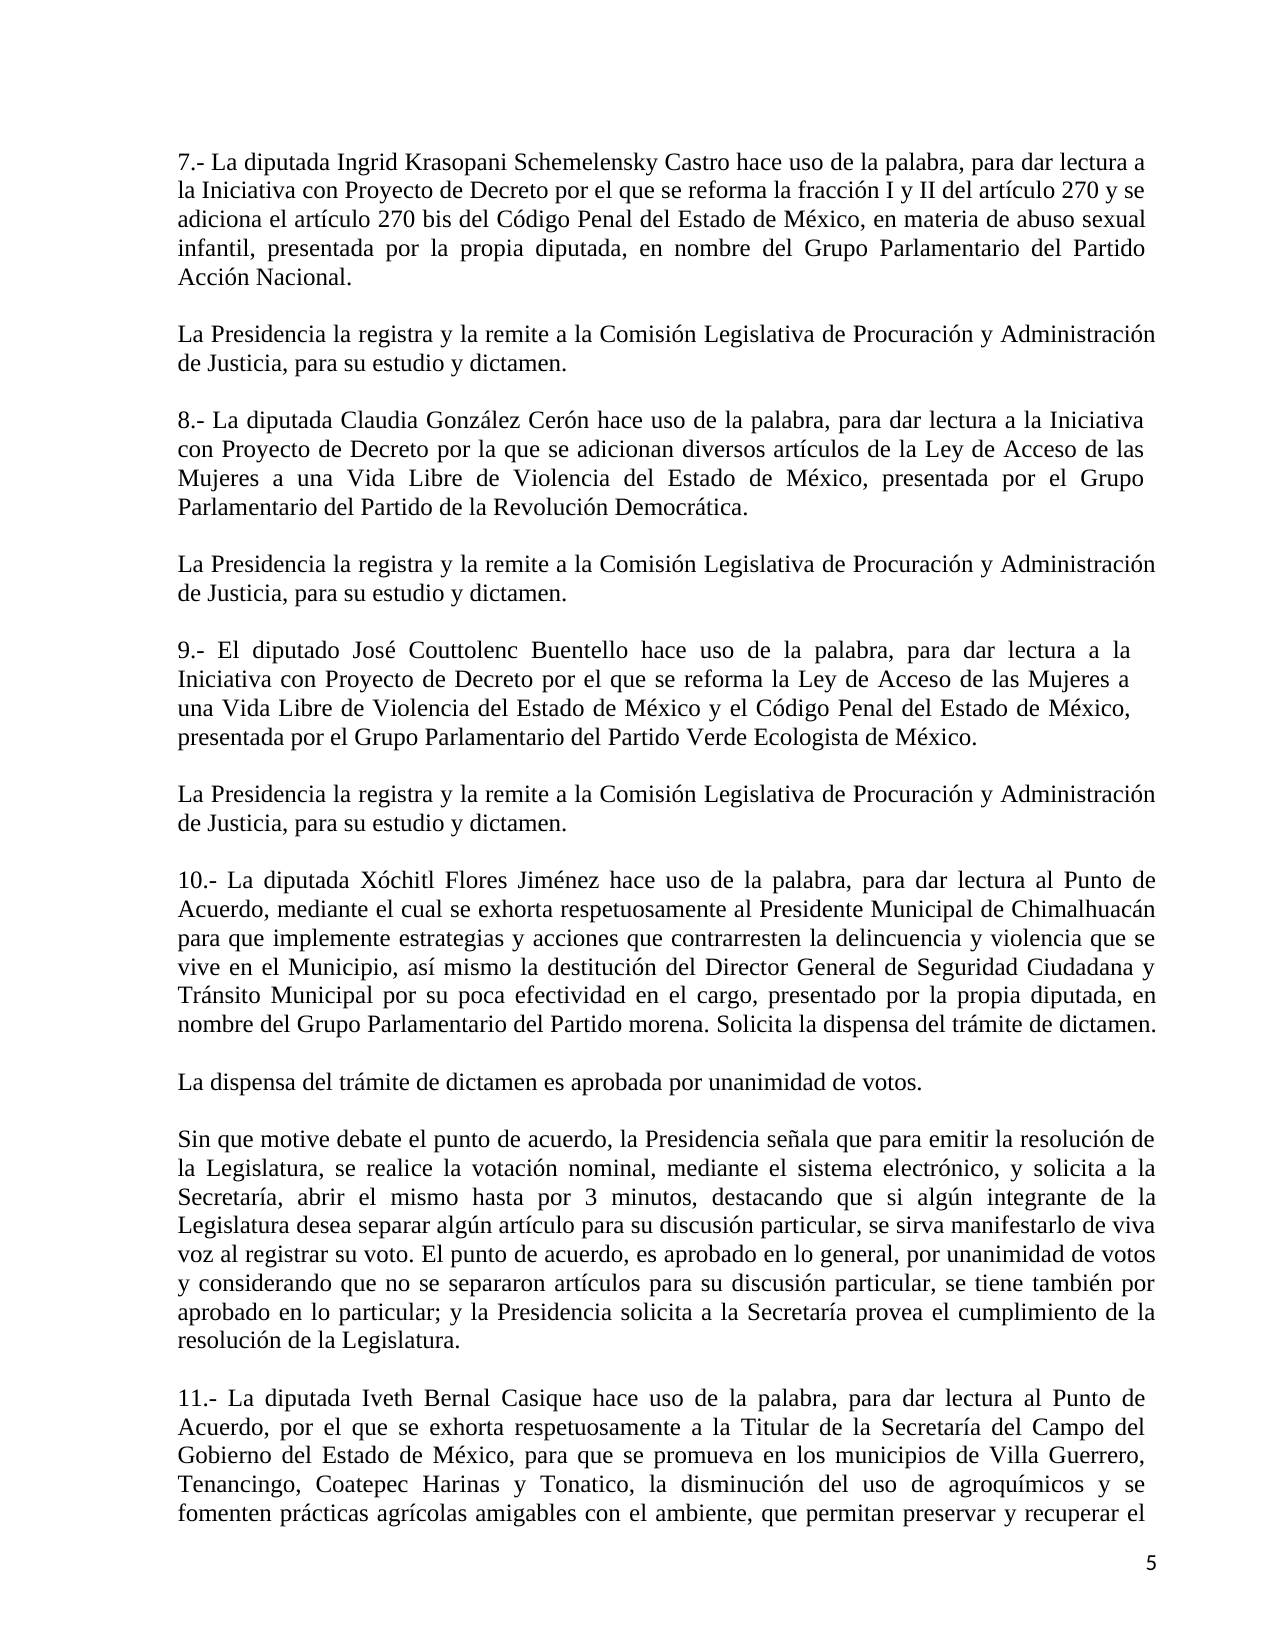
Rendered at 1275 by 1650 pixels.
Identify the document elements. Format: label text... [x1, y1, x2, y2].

text La Presidencia la registra y la remite a la Comisión Legislativa de Procuración y Administración de Justicia, para su estudio y dictamen. [177, 549, 1157, 607]
text Sin que motive debate el punto de acuerdo, la Presidencia señala que para emitir la resolución de la Legislatura, se realice la votación nominal, mediante el sistema electrónico, y solicita a la Secretaría, abrir el mismo hasta por 3 minutos, destacando que si algún integrante de la Legislatura desea separar algún artículo para su discusión particular, se sirva manifestarlo de viva voz al registrar su voto. El punto de acuerdo, es aprobado en lo general, por unanimidad de votos y considerando que no se separaron artículos para su discusión particular, se tiene también por aprobado en lo particular; y la Presidencia solicita a la Secretaría provea el cumplimiento de la resolución de la Legislatura. [177, 1124, 1157, 1354]
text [177, 1383, 1146, 1527]
text La Presidencia la registra y la remite a la Comisión Legislativa de Procuración y Administración de Justicia, para su estudio y dictamen. [177, 319, 1157, 377]
text 10.- La diputada Xóchitl Flores Jiménez hace uso de la palabra, para dar lectura al Punto de Acuerdo, mediante el cual se exhorta respetuosamente al Presidente Municipal de Chimalhuacán para que implemente estrategias y acciones que contrarresten la delincuencia y violencia que se vive en el Municipio, así mismo la destitución del Director General de Seguridad Ciudadana y Tránsito Municipal por su poca efectividad en el cargo, presentado por la propia diputada, en nombre del Grupo Parlamentario del Partido morena. Solicita la dispensa del trámite de dictamen. [177, 866, 1157, 1038]
text 8.- La diputada Claudia González Cerón hace uso de la palabra, para dar lectura a la Iniciativa con Proyecto de Decreto por la que se adicionan diversos artículos de la Ley de Acceso de las Mujeres a una Vida Libre de Violencia del Estado de México, presentada por el Grupo Parlamentario del Partido de la Revolución Democrática. [177, 406, 1146, 521]
text 9.- El diputado José Couttolenc Buentello hace uso de la palabra, para dar lectura a la Iniciativa con Proyecto de Decreto por el que se reforma la Ley de Acceso de las Mujeres a una Vida Libre de Violencia del Estado de México y el Código Penal del Estado de México, presentada por el Grupo Parlamentario del Partido Verde Ecologista de México. [177, 636, 1132, 751]
text La Presidencia la registra y la remite a la Comisión Legislativa de Procuración y Administración de Justicia, para su estudio y dictamen. [177, 779, 1157, 837]
text 7.- La diputada Ingrid Krasopani Schemelensky Castro hace uso de la palabra, para dar lectura a la Iniciativa con Proyecto de Decreto por el que se reforma la fracción I y II del artículo 270 y se adiciona el artículo 270 bis del Código Penal del Estado de México, en materia de abuso sexual infantil, presentada por la propia diputada, en nombre del Grupo Parlamentario del Partido Acción Nacional. [177, 147, 1147, 291]
text La dispensa del trámite de dictamen es aprobada por unanimidad de votos. [177, 1067, 1157, 1096]
